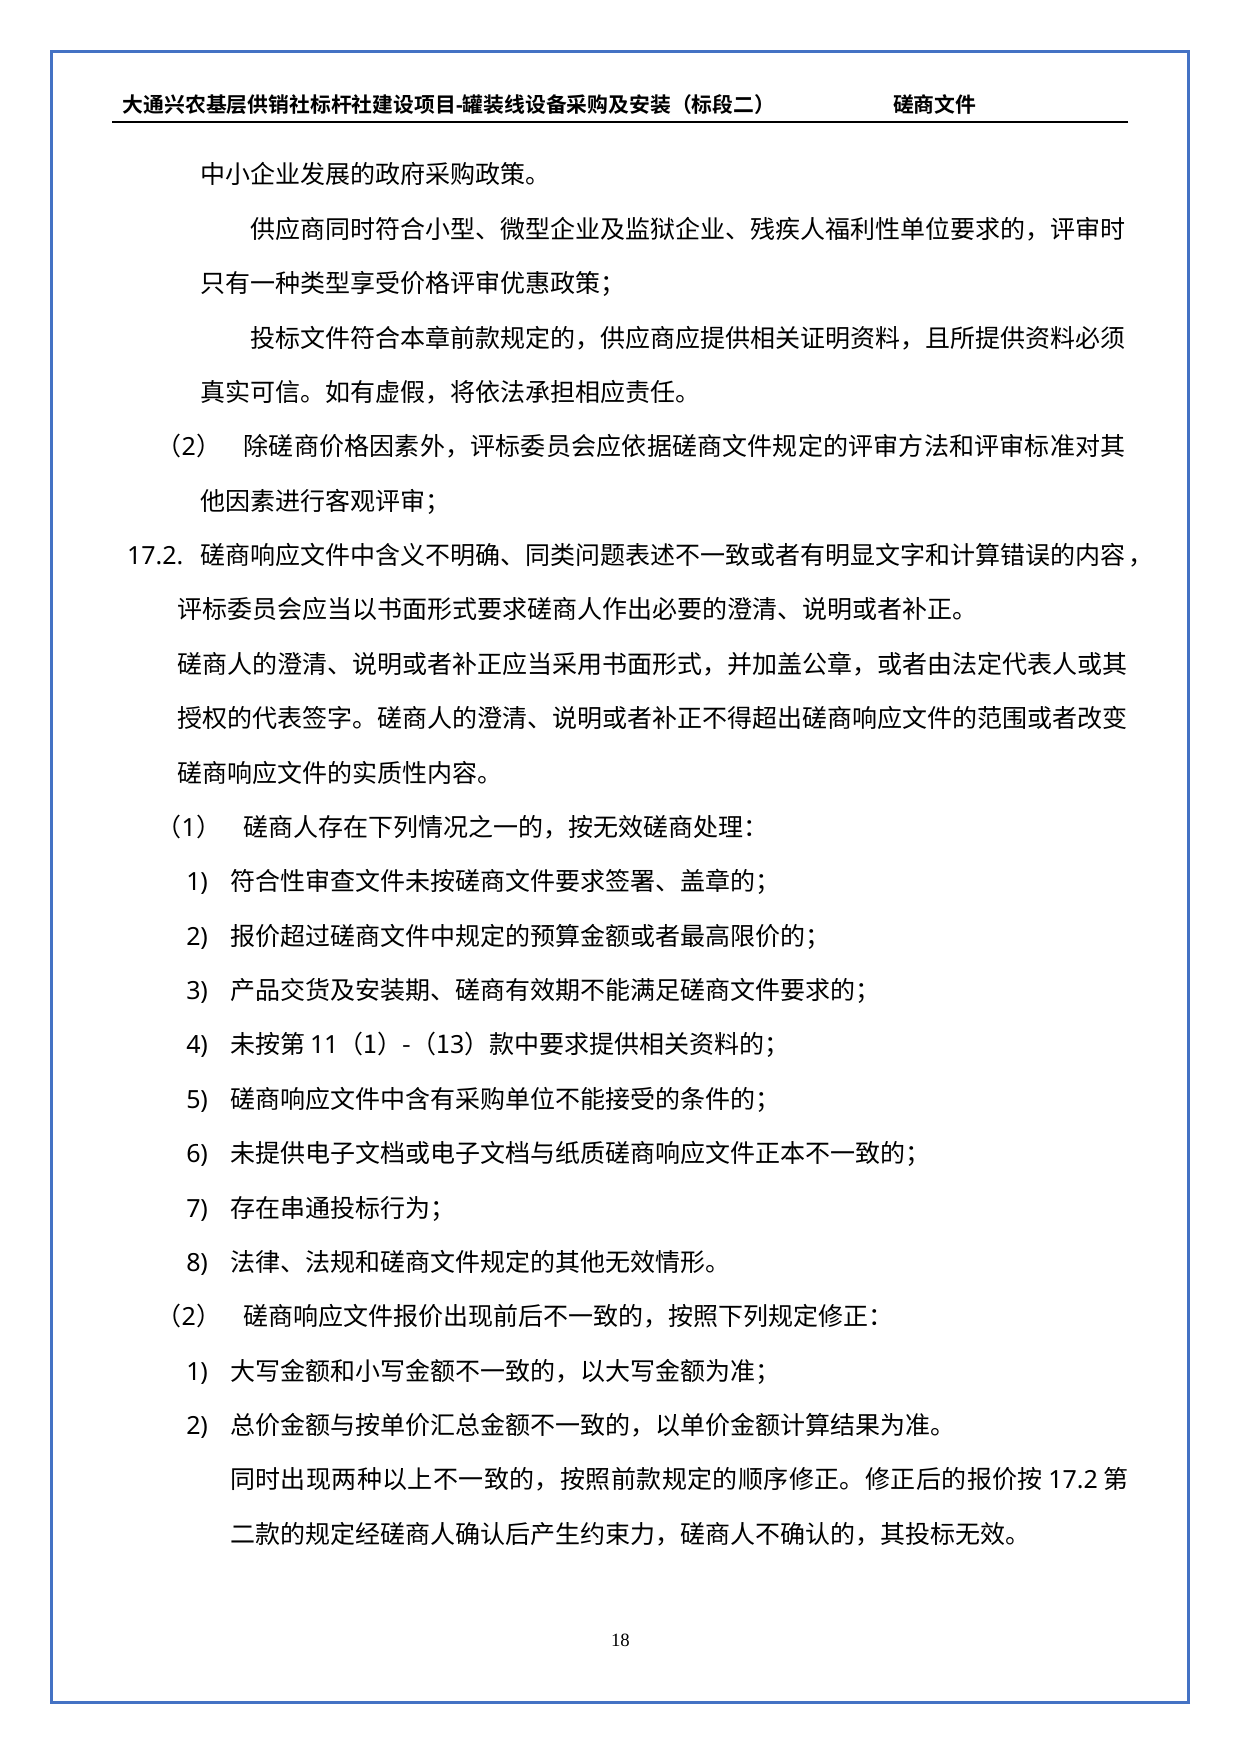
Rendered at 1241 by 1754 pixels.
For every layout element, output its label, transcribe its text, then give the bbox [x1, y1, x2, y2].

text 投标文件符合本章前款规定的，供应商应提供相关证明资料，且所提供资料必须真实可信。如有虚假，将依法承担相应责任。 [200, 318, 1128, 409]
list 符合性审查文件未按磋商文件要求签署、盖章的； [186, 862, 1128, 898]
text 磋商人的澄清、说明或者补正应当采用书面形式，并加盖公章，或者由法定代表人或其授权的代表签字。磋商人的澄清、说明或者补正不得超出磋商响应文件的范围或者改变磋商响应文件的实质性内容。 [177, 644, 1128, 789]
list 总价金额与按单价汇总金额不一致的，以单价金额计算结果为准。 [186, 1406, 1128, 1442]
list 除磋商价格因素外，评标委员会应依据磋商文件规定的评审方法和评审标准对其他因素进行客观评审； [156, 427, 1128, 517]
list 未提供电子文档或电子文档与纸质磋商响应文件正本不一致的； [186, 1134, 1128, 1170]
list 未按第11（1）-（13）款中要求提供相关资料的； [186, 1025, 1128, 1061]
list 磋商响应文件报价出现前后不一致的，按照下列规定修正： [156, 1297, 1128, 1333]
list 磋商人存在下列情况之一的，按无效磋商处理： [156, 807, 1128, 844]
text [200, 155, 1128, 191]
list 大写金额和小写金额不一致的，以大写金额为准； [186, 1351, 1128, 1387]
text 同时出现两种以上不一致的，按照前款规定的顺序修正。修正后的报价按17.2第二款的规定经磋商人确认后产生约束力，磋商人不确认的，其投标无效。 [230, 1460, 1128, 1551]
text 供应商同时符合小型、微型企业及监狱企业、残疾人福利性单位要求的，评审时只有一种类型享受价格评审优惠政策； [200, 209, 1128, 300]
list 存在串通投标行为； [186, 1188, 1128, 1224]
list 磋商响应文件中含义不明确、同类问题表述不一致或者有明显文字和计算错误的内容，评标委员会应当以书面形式要求磋商人作出必要的澄清、说明或者补正。 [127, 536, 1128, 626]
list 产品交货及安装期、磋商有效期不能满足磋商文件要求的； [186, 971, 1128, 1007]
list 法律、法规和磋商文件规定的其他无效情形。 [186, 1242, 1128, 1279]
list 报价超过磋商文件中规定的预算金额或者最高限价的； [186, 916, 1128, 952]
list 磋商响应文件中含有采购单位不能接受的条件的； [186, 1079, 1128, 1116]
